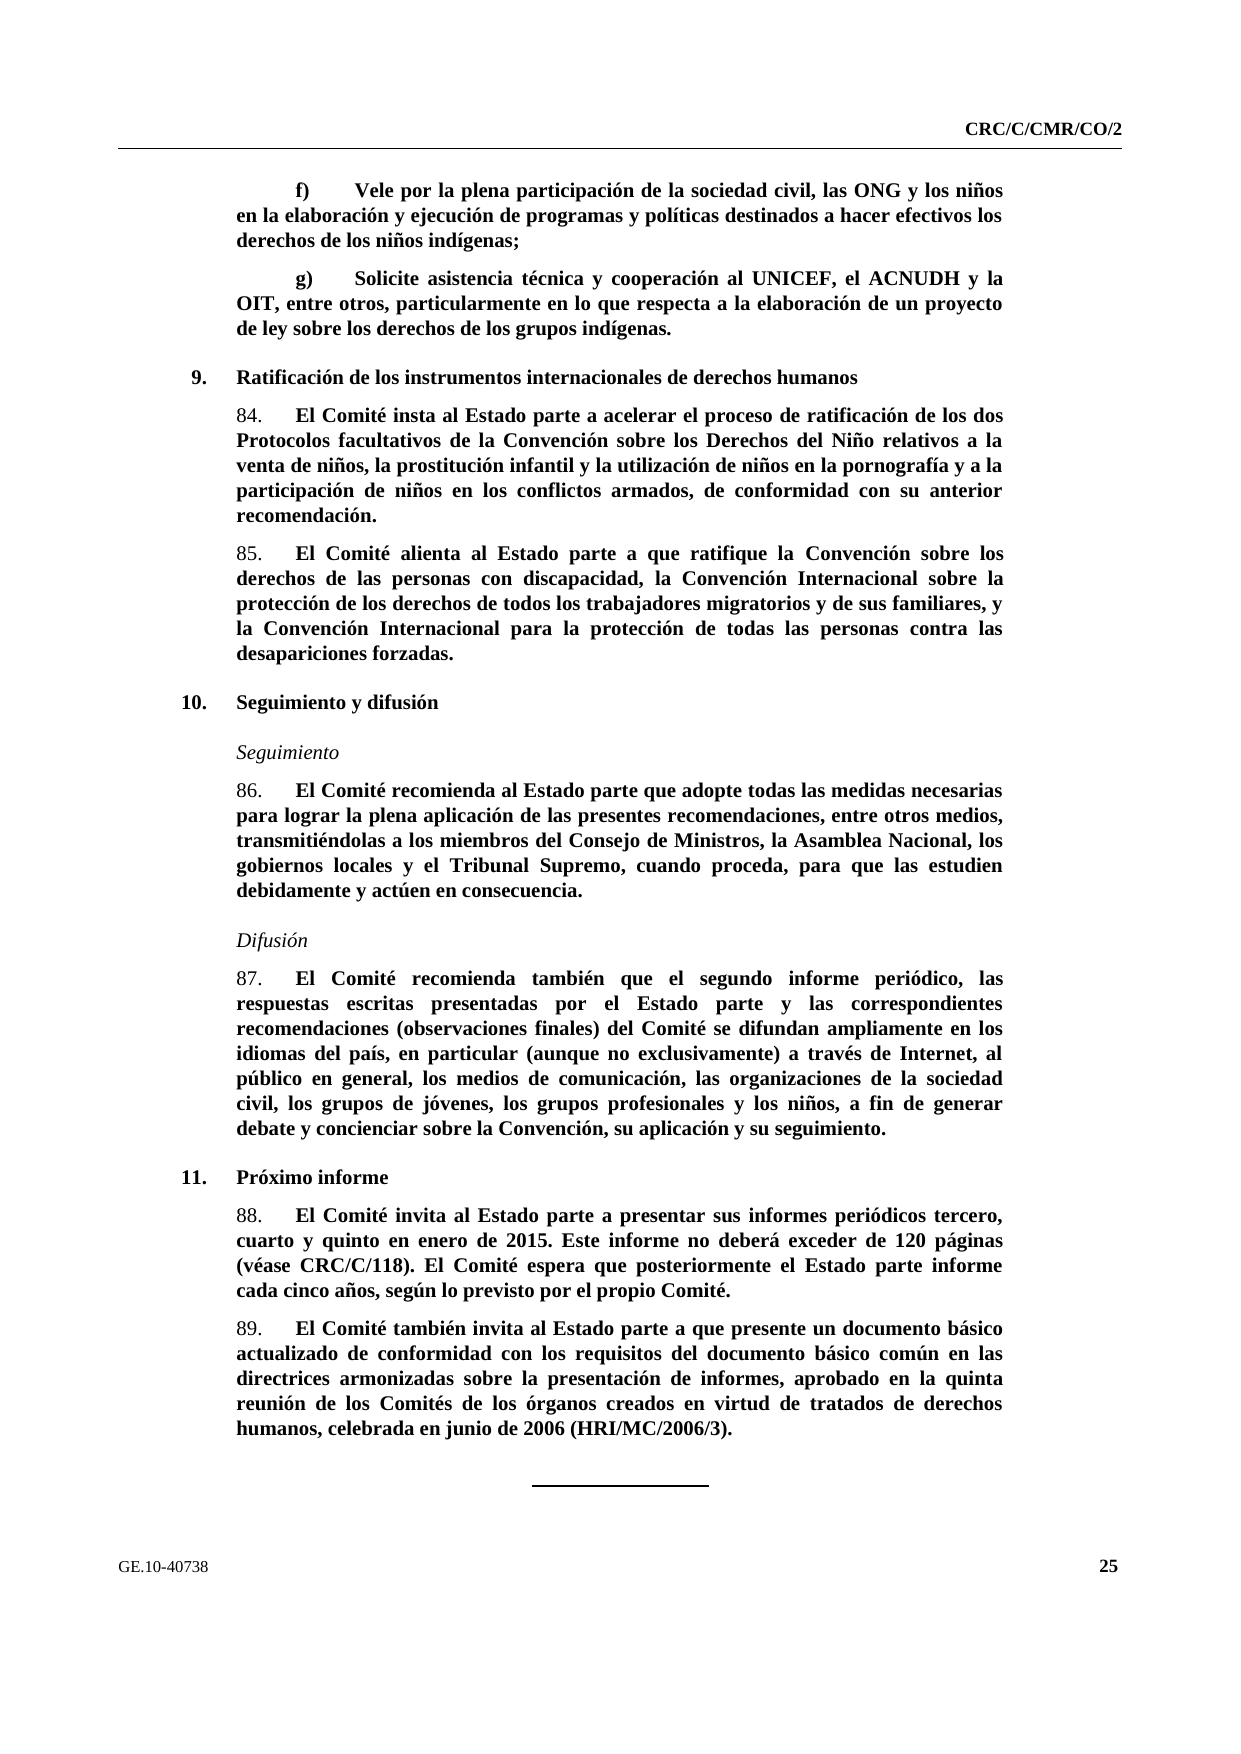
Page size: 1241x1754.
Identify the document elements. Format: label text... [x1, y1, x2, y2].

text Difusión [118, 927, 1004, 952]
text 10. Seguimiento y difusión [118, 690, 1004, 715]
text g) Solicite asistencia técnica y cooperación al UNICEF, el ACNUDH y la OIT, entre otros, particularmente en lo que respecta a la elaboración de un proyecto de ley sobre los derechos de los grupos indígenas. [236, 265, 1004, 340]
text f) Vele por la plena participación de la sociedad civil, las ONG y los niños en la elaboración y ejecución de programas y políticas destinados a hacer efectivos los derechos de los niños indígenas; [236, 177, 1004, 252]
text 86. El Comité recomienda al Estado parte que adopte todas las medidas necesarias para lograr la plena aplicación de las presentes recomendaciones, entre otros medios, transmitiéndolas a los miembros del Consejo de Ministros, la Asamblea Nacional, los gobiernos locales y el Tribunal Supremo, cuando proceda, para que las estudien debidamente y actúen en consecuencia. [236, 777, 1004, 902]
text 84. El Comité insta al Estado parte a acelerar el proceso de ratificación de los dos Protocolos facultativos de la Convención sobre los Derechos del Niño relativos a la venta de niños, la prostitución infantil y la utilización de niños en la pornografía y a la participación de niños en los conflictos armados, de conformidad con su anterior recomendación. [236, 402, 1004, 527]
text 85. El Comité alienta al Estado parte a que ratifique la Convención sobre los derechos de las personas con discapacidad, la Convención Internacional sobre la protección de los derechos de todos los trabajadores migratorios y de sus familiares, y la Convención Internacional para la protección de todas las personas contra las desapariciones forzadas. [236, 540, 1004, 665]
text 88. El Comité invita al Estado parte a presentar sus informes periódicos tercero, cuarto y quinto en enero de 2015. Este informe no deberá exceder de 120 páginas (véase CRC/C/118). El Comité espera que posteriormente el Estado parte informe cada cinco años, según lo previsto por el propio Comité. [236, 1202, 1004, 1302]
text 87. El Comité recomienda también que el segundo informe periódico, las respuestas escritas presentadas por el Estado parte y las correspondientes recomendaciones (observaciones finales) del Comité se difundan ampliamente en los idiomas del país, en particular (aunque no exclusivamente) a través de Internet, al público en general, los medios de comunicación, las organizaciones de la sociedad civil, los grupos de jóvenes, los grupos profesionales y los niños, a fin de generar debate y concienciar sobre la Convención, su aplicación y su seguimiento. [236, 965, 1004, 1140]
text Seguimiento [118, 740, 1004, 765]
text 9. Ratificación de los instrumentos internacionales de derechos humanos [118, 365, 1004, 390]
text 11. Próximo informe [118, 1165, 1004, 1190]
text 89. El Comité también invita al Estado parte a que presente un documento básico actualizado de conformidad con los requisitos del documento básico común en las directrices armonizadas sobre la presentación de informes, aprobado en la quinta reunión de los Comités de los órganos creados en virtud de tratados de derechos humanos, celebrada en junio de 2006 (HRI/MC/2006/3). [236, 1315, 1004, 1440]
